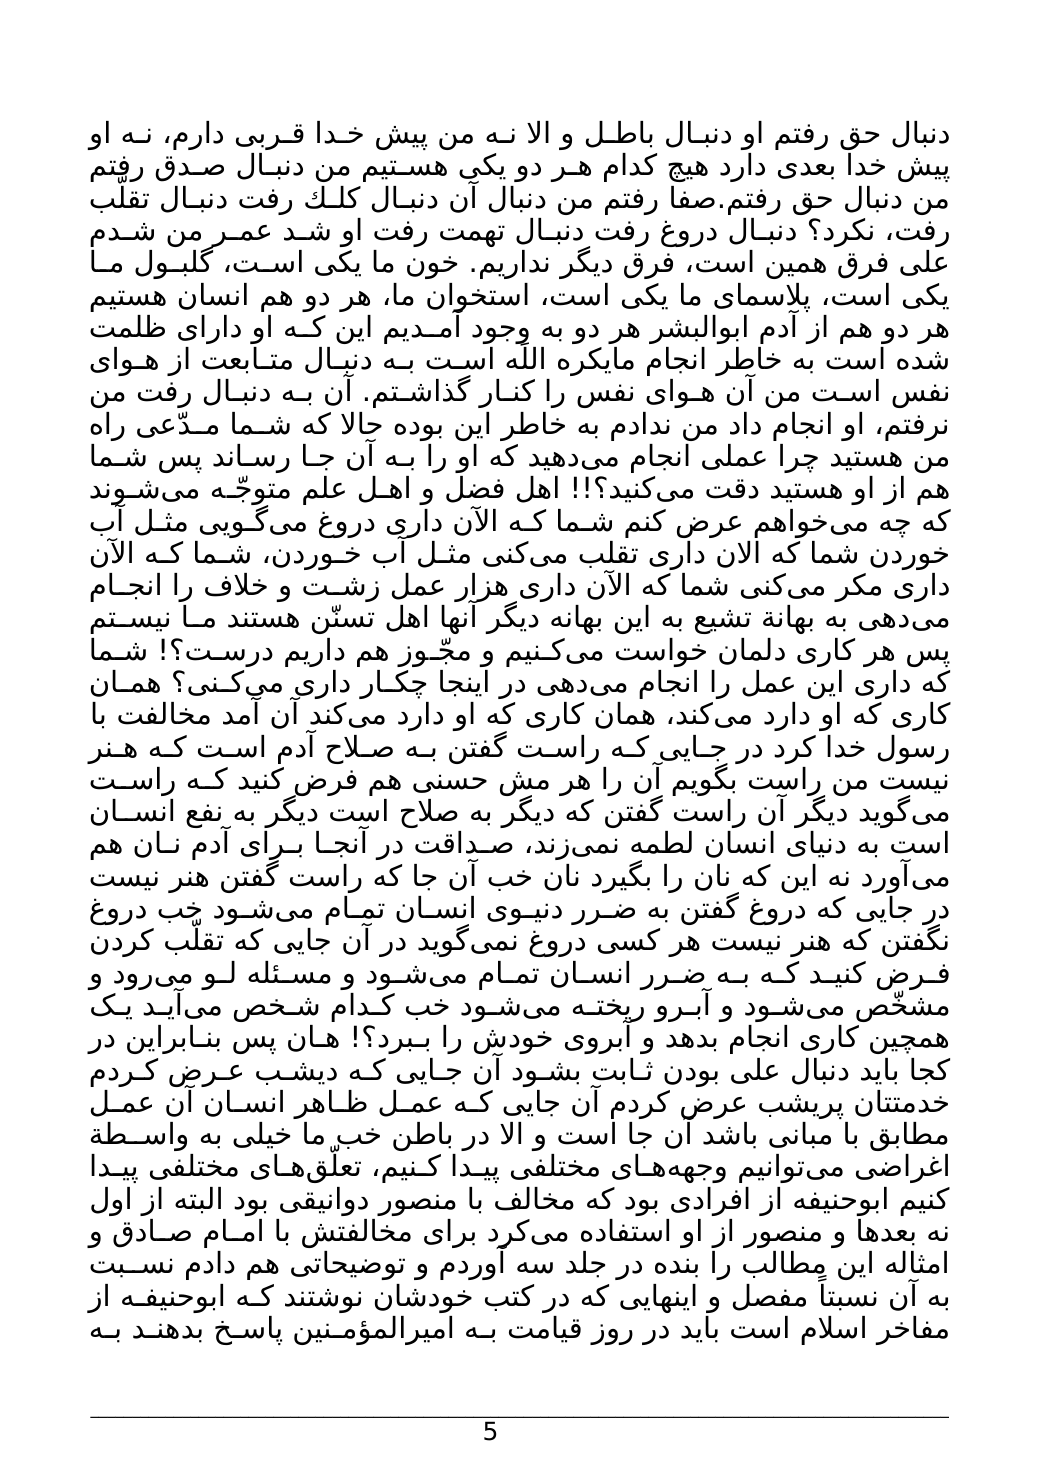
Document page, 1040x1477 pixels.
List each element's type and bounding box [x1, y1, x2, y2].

text [89, 118, 951, 1345]
